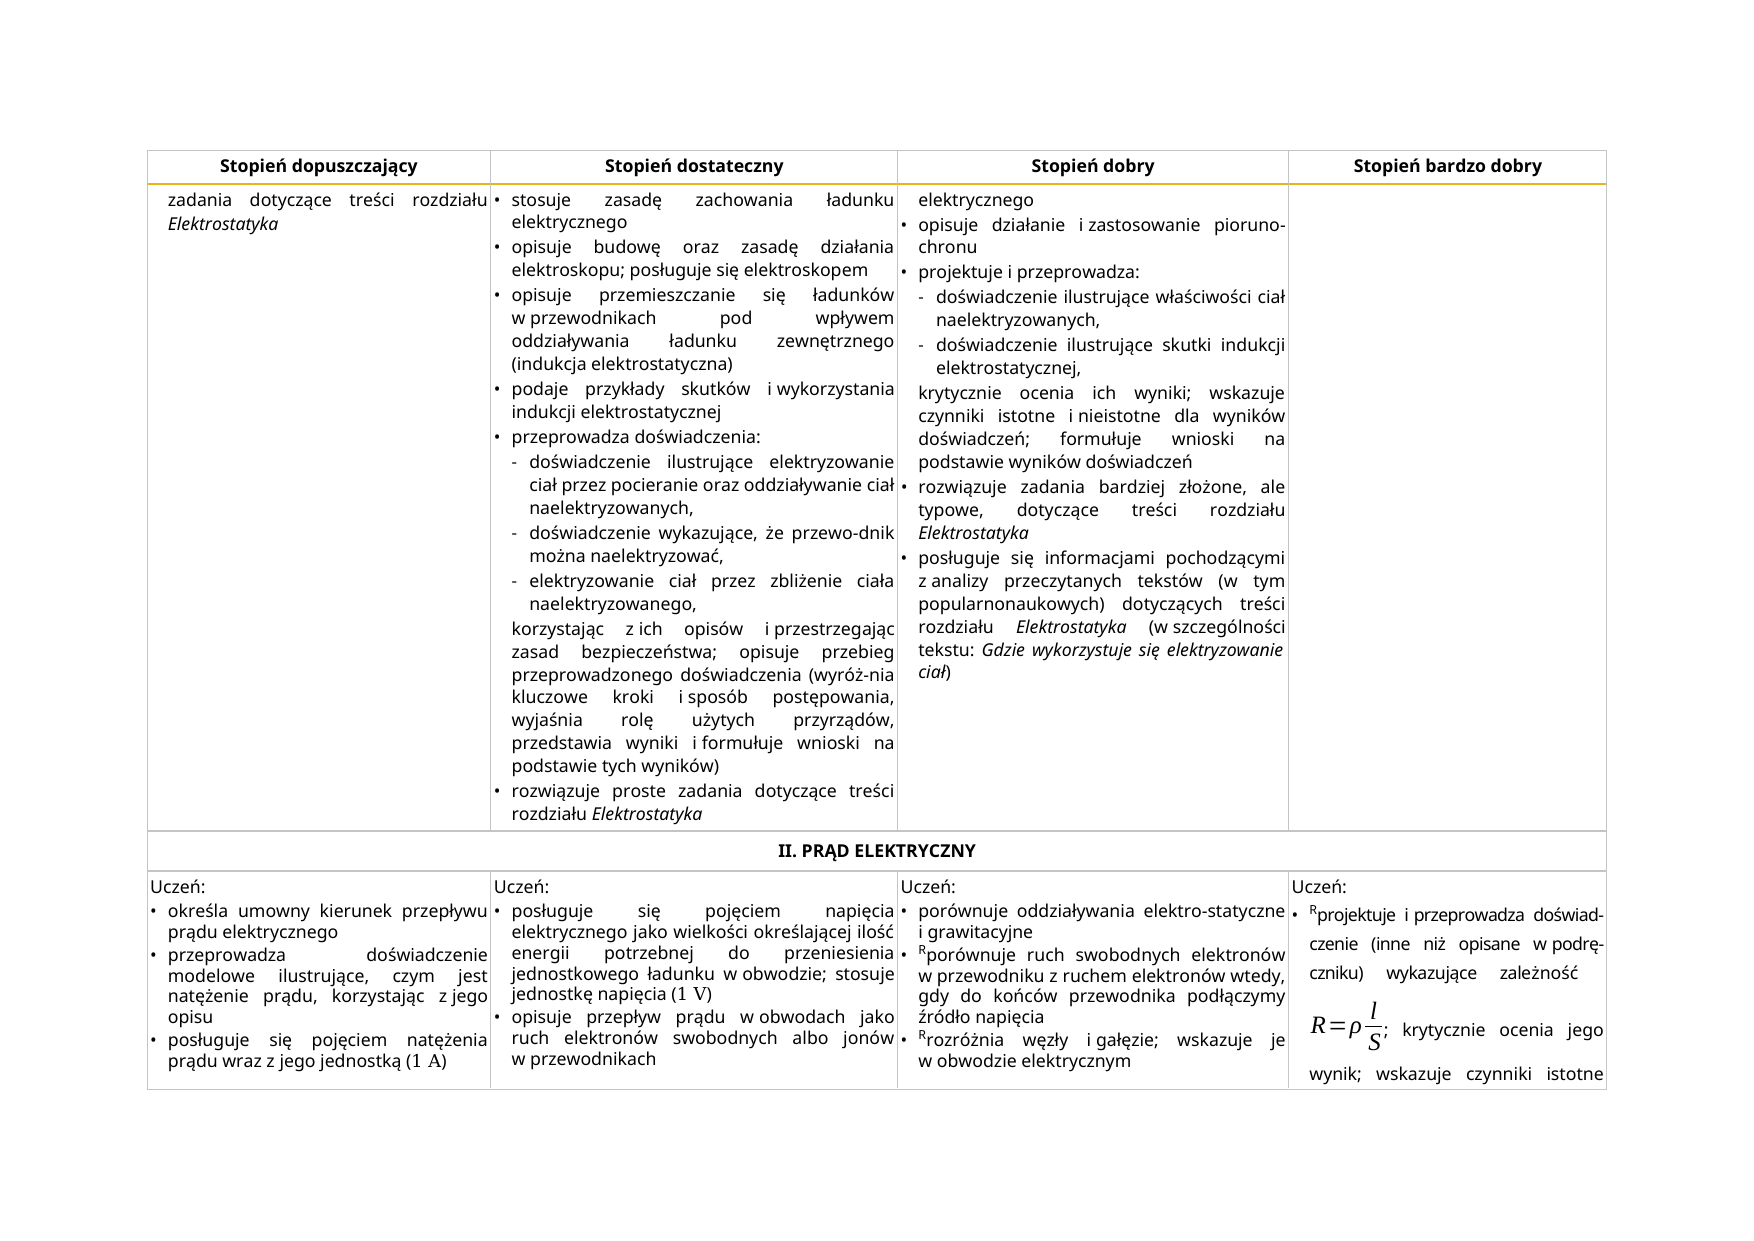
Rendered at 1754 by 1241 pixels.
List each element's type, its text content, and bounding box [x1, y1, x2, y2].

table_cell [491, 872, 897, 1088]
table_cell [148, 185, 490, 830]
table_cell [1289, 185, 1606, 830]
table_header Stopień dopuszczający [148, 151, 490, 183]
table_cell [491, 185, 897, 830]
table_header Stopień dostateczny [491, 151, 897, 183]
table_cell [898, 872, 1288, 1088]
table_cell II. PRĄD ELEKTRYCZNY [148, 832, 1606, 870]
table_header Stopień dobry [898, 151, 1288, 183]
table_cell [1289, 872, 1606, 1088]
table_header Stopień bardzo dobry [1289, 151, 1606, 183]
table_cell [898, 185, 1288, 830]
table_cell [148, 872, 490, 1088]
